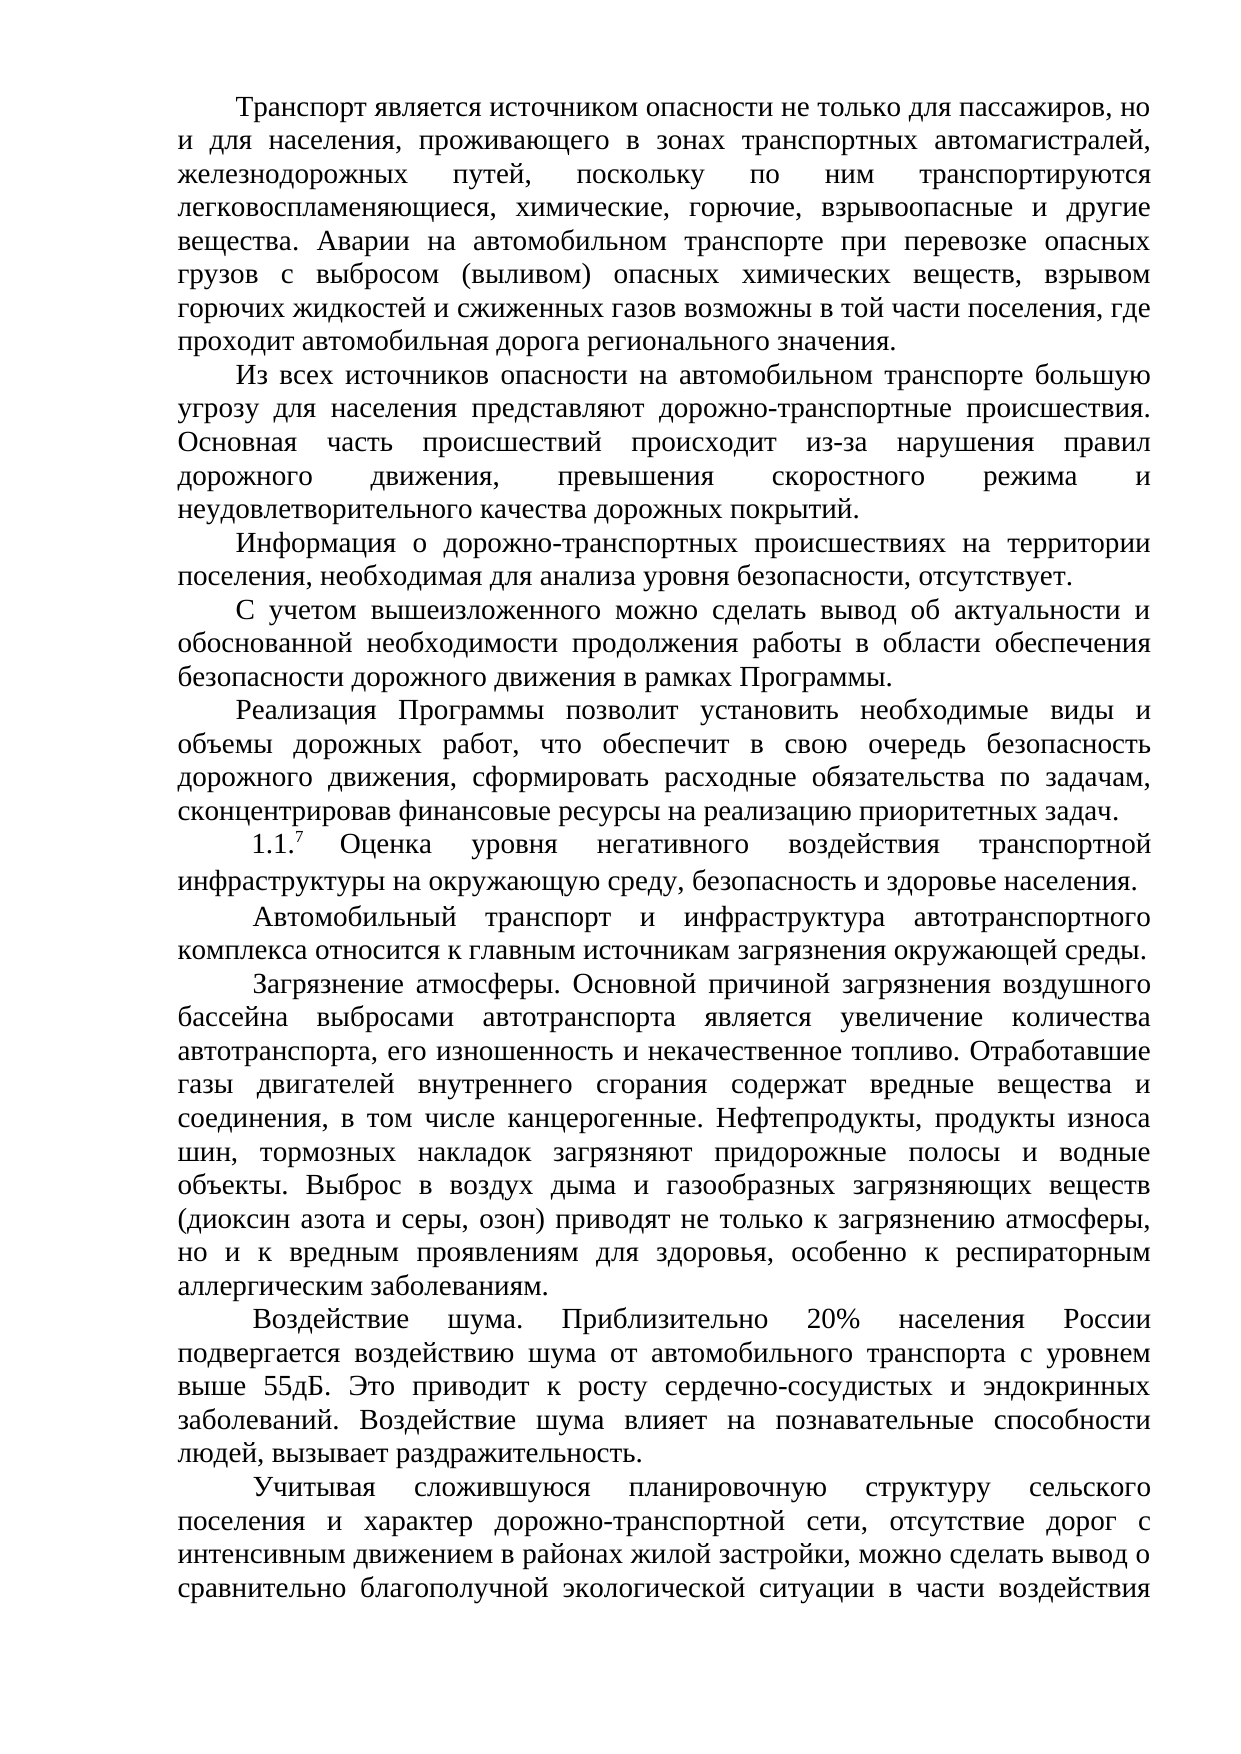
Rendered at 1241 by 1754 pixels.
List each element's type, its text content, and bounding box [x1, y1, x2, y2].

text Автомобильный транспорт и инфраструктура автотранспортного комплекса относится к главным источникам загрязнения окружающей среды. [177, 899, 1152, 966]
text 1.1.7 Оценка уровня негативного воздействия транспортной инфраструктуры на окружающую среду, безопасность и здоровье населения. [177, 827, 1152, 896]
text Реализация Программы позволит установить необходимые виды и объемы дорожных работ, что обеспечит в свою очередь безопасность дорожного движения, сформировать расходные обязательства по задачам, сконцентрировав финансовые ресурсы на реализацию приоритетных задач. [177, 692, 1152, 827]
text Загрязнение атмосферы. Основной причиной загрязнения воздушного бассейна выбросами автотранспорта является увеличение количества автотранспорта, его изношенность и некачественное топливо. Отработавшие газы двигателей внутреннего сгорания содержат вредные вещества и соединения, в том числе канцерогенные. Нефтепродукты, продукты износа шин, тормозных накладок загрязняют придорожные полосы и водные объекты. Выброс в воздух дыма и газообразных загрязняющих веществ (диоксин азота и серы, озон) приводят не только к загрязнению атмосферы, но и к вредным проявлениям для здоровья, особенно к респираторным аллергическим заболеваниям. [177, 966, 1152, 1301]
text Транспорт является источником опасности не только для пассажиров, но и для населения, проживающего в зонах транспортных автомагистралей, железнодорожных путей, поскольку по ним транспортируются легковоспламеняющиеся, химические, горючие, взрывоопасные и другие вещества. Аварии на автомобильном транспорте при перевозке опасных грузов с выбросом (выливом) опасных химических веществ, взрывом горючих жидкостей и сжиженных газов возможны в той части поселения, где проходит автомобильная дорога регионального значения. [177, 89, 1152, 357]
text С учетом вышеизложенного можно сделать вывод об актуальности и обоснованной необходимости продолжения работы в области обеспечения безопасности дорожного движения в рамках Программы. [177, 592, 1152, 692]
text Информация о дорожно-транспортных происшествиях на территории поселения, необходимая для анализа уровня безопасности, отсутствует. [177, 525, 1152, 592]
text Воздействие шума. Приблизительно 20% населения России подвергается воздействию шума от автомобильного транспорта с уровнем выше 55дБ. Это приводит к росту сердечно-сосудистых и эндокринных заболеваний. Воздействие шума влияет на познавательные способности людей, вызывает раздражительность. [177, 1301, 1152, 1469]
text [177, 1469, 1152, 1603]
text Из всех источников опасности на автомобильном транспорте большую угрозу для населения представляют дорожно-транспортные происшествия. Основная часть происшествий происходит из-за нарушения правил дорожного движения, превышения скоростного режима и неудовлетворительного качества дорожных покрытий. [177, 357, 1152, 525]
